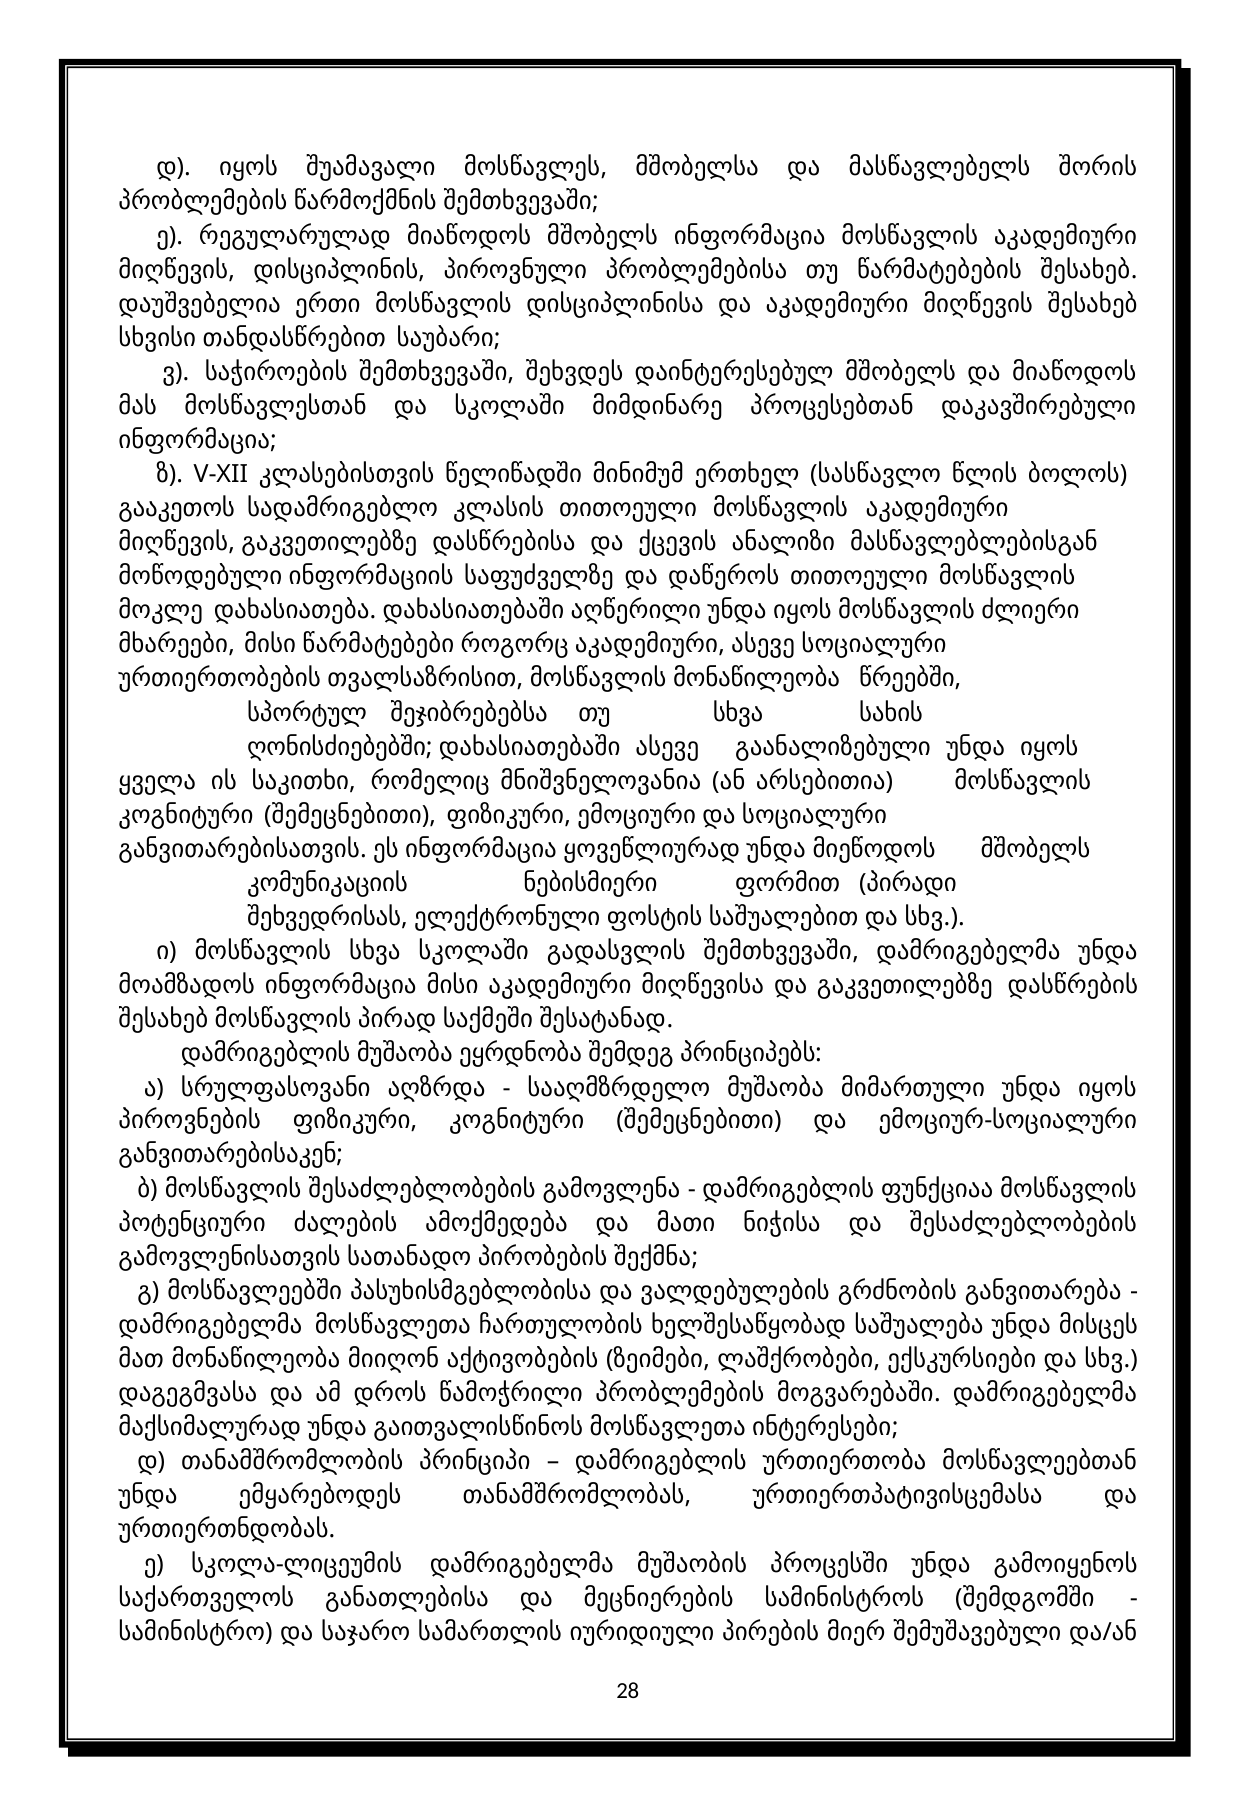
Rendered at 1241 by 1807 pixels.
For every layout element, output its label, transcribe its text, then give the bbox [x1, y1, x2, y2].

text დ) თანამშრომლობის პრინციპი – დამრიგებლის ურთიერთობა მოსწავლეებთან უნდა ემყარებოდეს თანამშრომლობას, ურთიერთპატივისცემასა და ურთიერთნდობას. [118, 1443, 1138, 1545]
text ბ) მოსწავლის შესაძლებლობების გამოვლენა - დამრიგებლის ფუნქციაა მოსწავლის პოტენციური ძალების ამოქმედება და მათი ნიჭისა და შესაძლებლობების გამოვლენისათვის სათანადო პირობების შექმნა; [118, 1170, 1138, 1272]
text ვ). საჭიროების შემთხვევაში, შეხვდეს დაინტერესებულ მშობელს და მიაწოდოს მას მოსწავლესთან და სკოლაში მიმდინარე პროცესებთან დაკავშირებული ინფორმაცია; [118, 353, 1137, 456]
text დამრიგებლის მუშაობა ეყრდნობა შემდეგ პრინციპებს: [181, 1035, 1169, 1069]
text დ). იყოს შუამავალი მოსწავლეს, მშობელსა და მასწავლებელს შორის პრობლემების წარმოქმნის შემთხვევაში; [118, 149, 1137, 217]
text ი) მოსწავლის სხვა სკოლაში გადასვლის შემთხვევაში, დამრიგებელმა უნდა მოამზადოს ინფორმაცია მისი აკადემიური მიღწევისა და გაკვეთილებზე დასწრების შესახებ მოსწავლის პირად საქმეში შესატანად. [118, 933, 1138, 1035]
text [118, 1545, 1138, 1647]
text ე). რეგულარულად მიაწოდოს მშობელს ინფორმაცია მოსწავლის აკადემიური მიღწევის, დისციპლინის, პიროვნული პრობლემებისა თუ წარმატებების შესახებ. დაუშვებელია ერთი მოსწავლის დისციპლინისა და აკადემიური მიღწევის შესახებ სხვისი თანდასწრებით საუბარი; [118, 217, 1137, 353]
text ა) სრულფასოვანი აღზრდა - სააღმზრდელო მუშაობა მიმართული უნდა იყოს პიროვნების ფიზიკური, კოგნიტური (შემეცნებითი) და ემოციურ-სოციალური განვითარებისაკენ; [118, 1069, 1138, 1170]
text გ) მოსწავლეებში პასუხისმგებლობისა და ვალდებულების გრძნობის განვითარება - დამრიგებელმა მოსწავლეთა ჩართულობის ხელშესაწყობად საშუალება უნდა მისცეს მათ მონაწილეობა მიიღონ აქტივობების (ზეიმები, ლაშქრობები, ექსკურსიები და სხვ.) დაგეგმვასა და ამ დროს წამოჭრილი პრობლემების მოგვარებაში. დამრიგებელმა მაქსიმალურად უნდა გაითვალისწინოს მოსწავლეთა ინტერესები; [118, 1273, 1138, 1443]
text ზ). V-XII კლასებისთვის წელიწადში მინიმუმ ერთხელ (სასწავლო წლის ბოლოს) გააკეთოს სადამრიგებლო კლასის თითოეული მოსწავლის აკადემიური მიღწევის, გაკვეთილებზე დასწრებისა და ქცევის ანალიზი მასწავლებლებისგან მოწოდებული ინფორმაციის საფუძველზე და დაწეროს თითოეული მოსწავლის მოკლე დახასიათება. დახასიათებაში აღწერილი უნდა იყოს მოსწავლის ძლიერი მხარეები, მისი წარმატებები როგორც აკადემიური, ასევე სოციალური ურთიერთობების თვალსაზრისით, მოსწავლის მონაწილეობა წრეებში, სპორტულ შეჯიბრებებსა თუ სხვა სახის ღონისძიებებში; დახასიათებაში ასევე გაანალიზებული უნდა იყოს ყველა ის საკითხი, რომელიც მნიშვნელოვანია (ან არსებითია) მოსწავლის კოგნიტური (შემეცნებითი), ფიზიკური, ემოციური და სოციალური განვითარებისათვის. ეს ინფორმაცია ყოვეწლიურად უნდა მიეწოდოს მშობელს კომუნიკაციის ნებისმიერი ფორმით (პირადი შეხვედრისას, ელექტრონული ფოსტის საშუალებით და სხვ.). [118, 456, 1138, 933]
